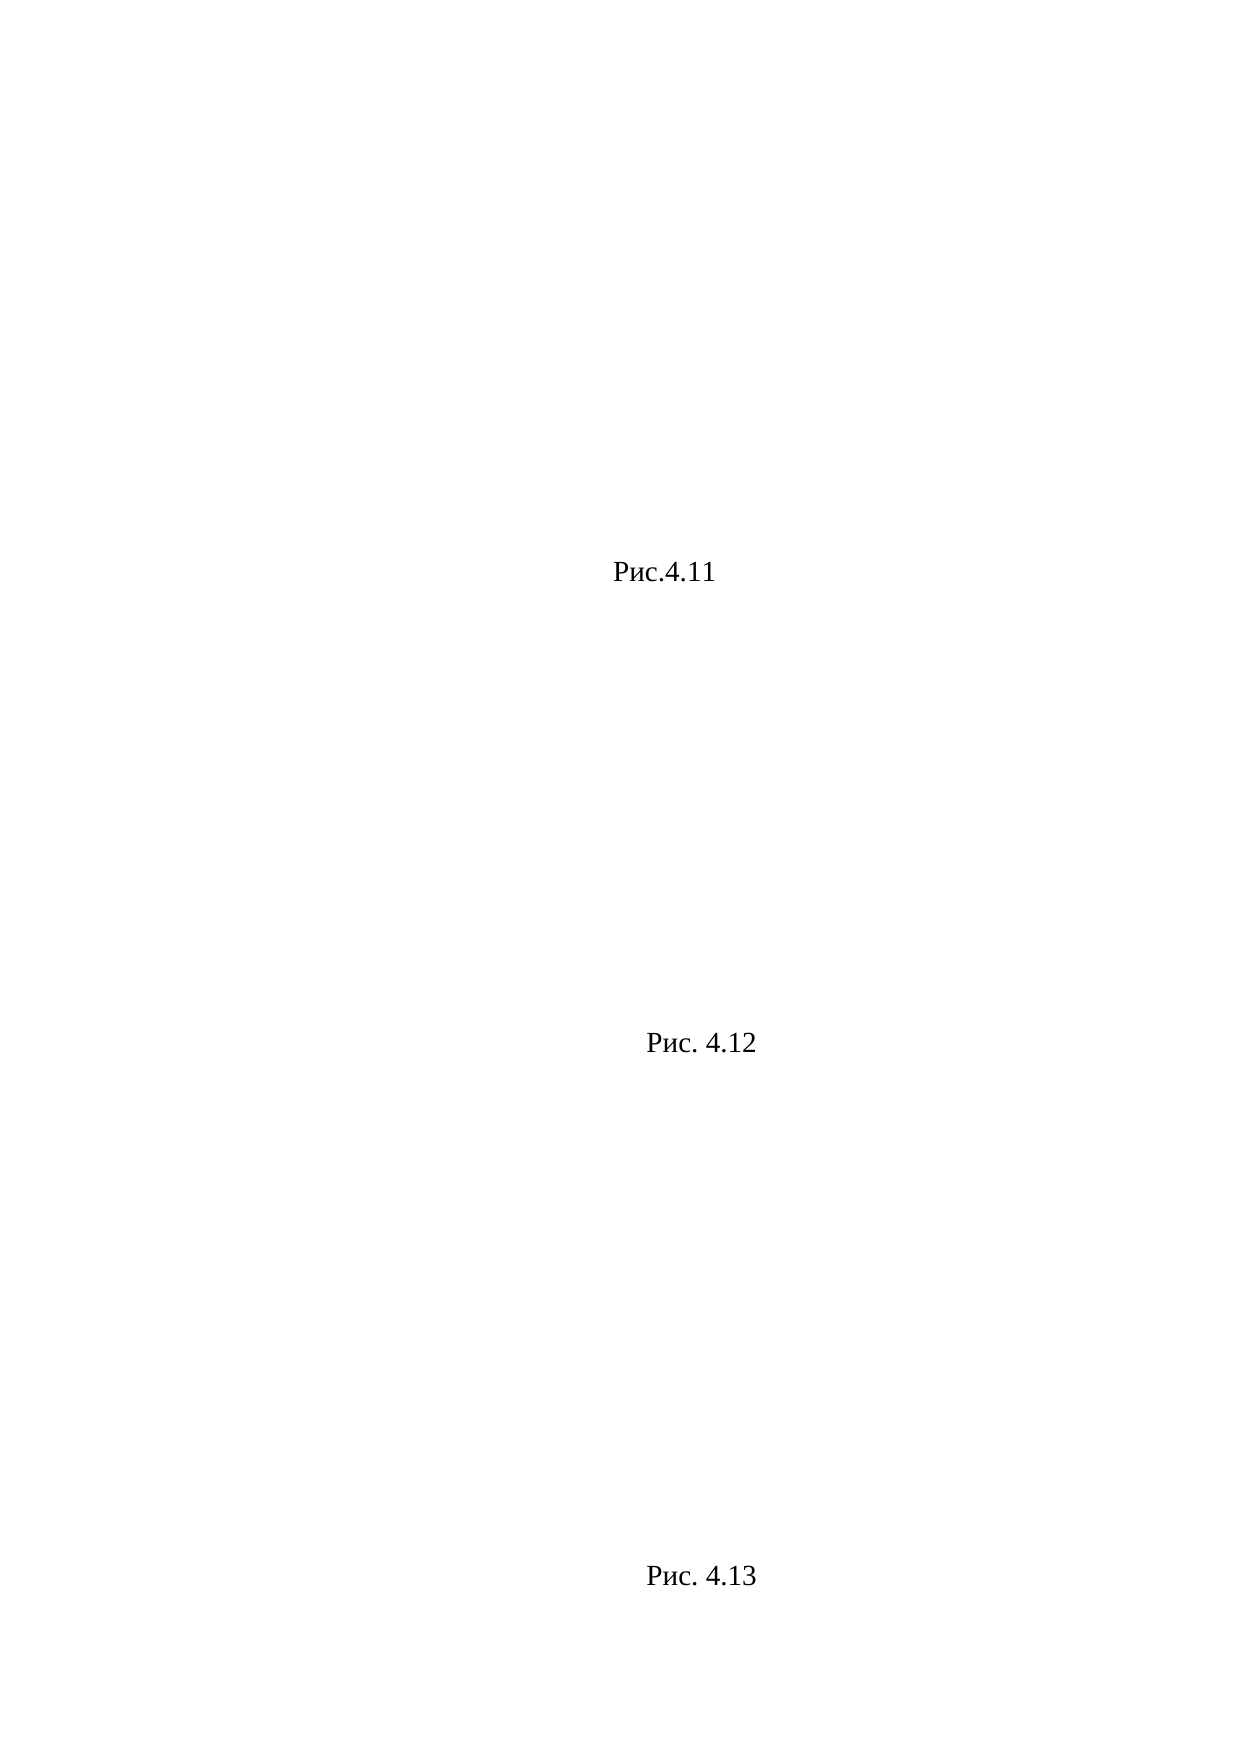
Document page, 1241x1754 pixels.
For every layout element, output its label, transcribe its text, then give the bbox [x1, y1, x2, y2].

text Рис. 4.12 [177, 1025, 1152, 1059]
text Рис.4.11 [177, 554, 1152, 588]
text Рис. 4.13 [177, 1558, 1152, 1592]
